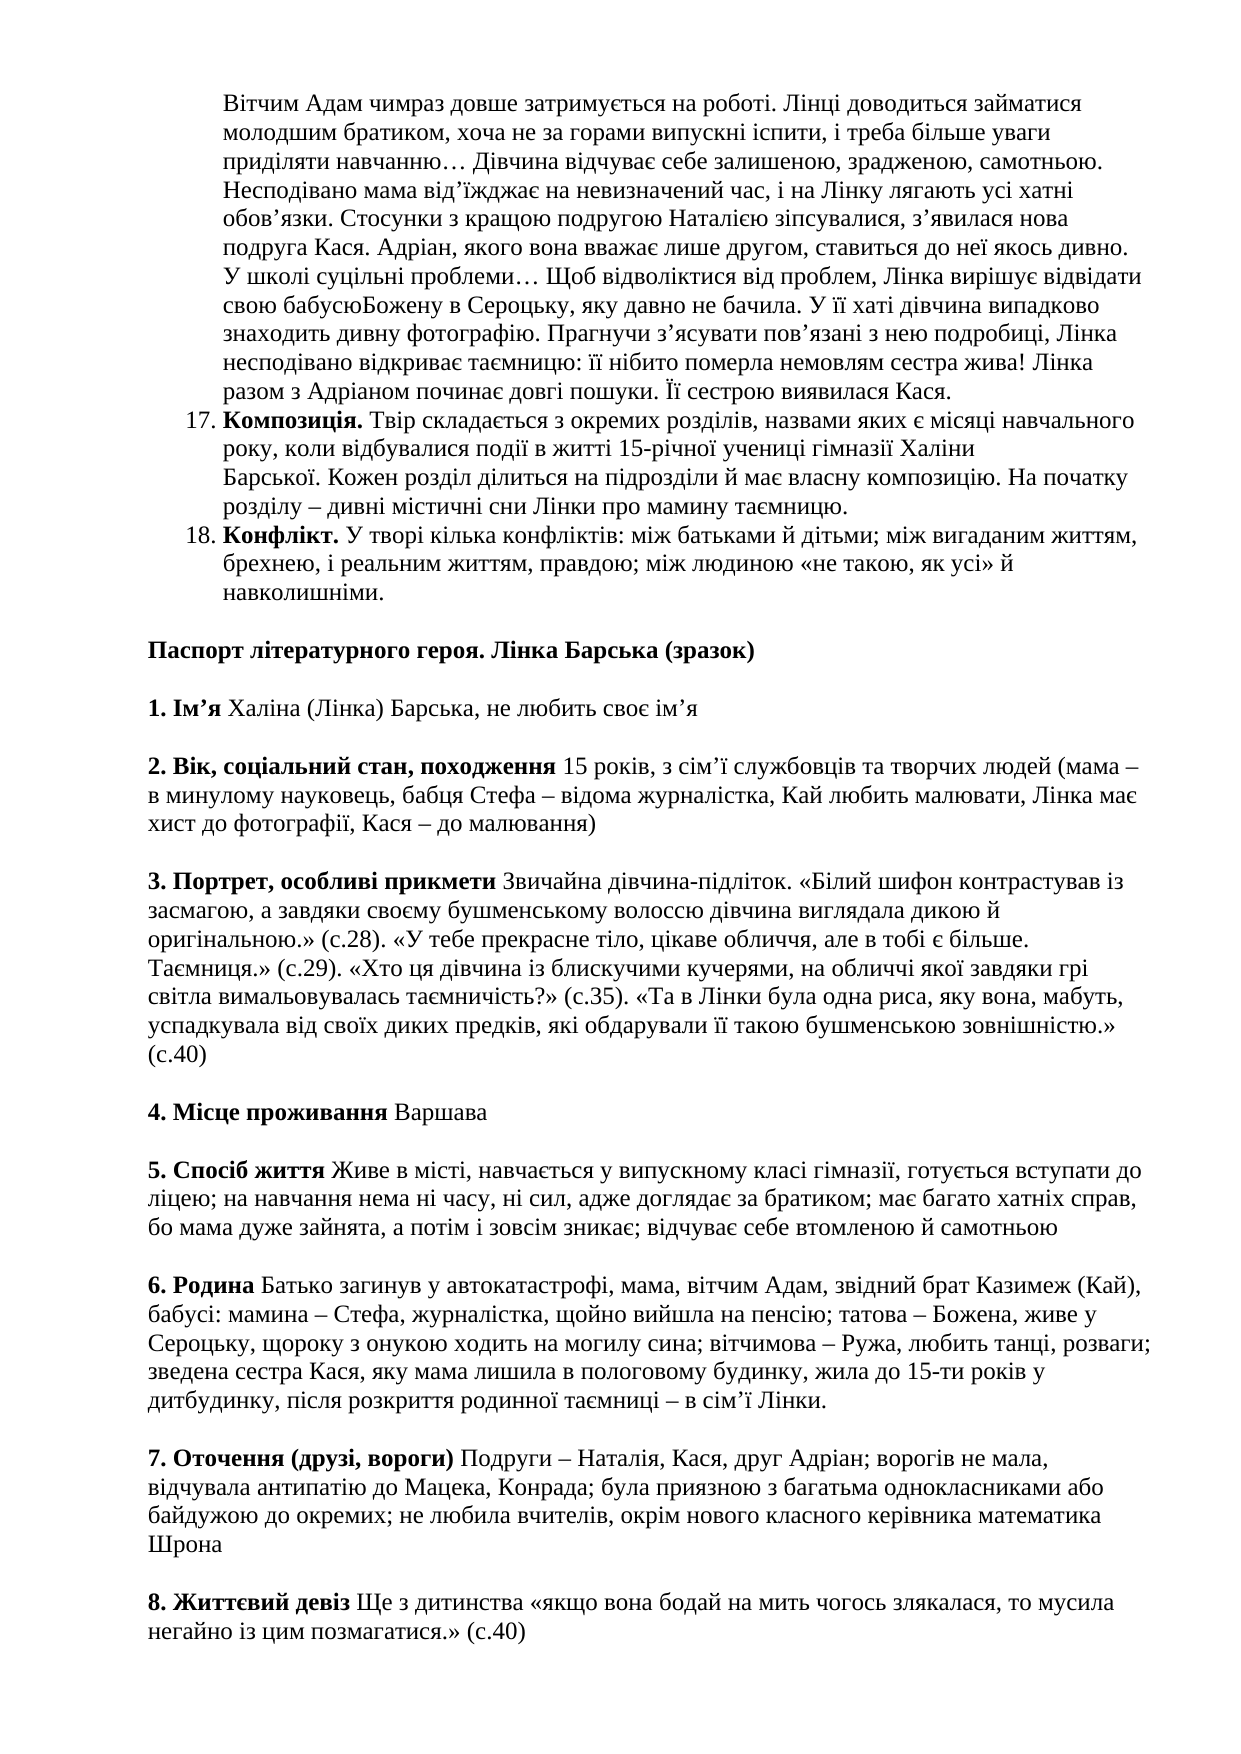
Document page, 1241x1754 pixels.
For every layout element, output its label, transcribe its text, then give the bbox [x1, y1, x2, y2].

text 2. Вік, соціальний стан, походження 15 років, з сім’ї службовців та творчих людей (мама – в минулому науковець, бабця Стефа – відома журналістка, Кай любить малювати, Лінка має хист до фотографії, Кася – до малювання) [148, 751, 1152, 837]
text 5. Спосіб життя Живе в місті, навчається у випускному класі гімназії, готується вступати до ліцею; на навчання нема ні часу, ні сил, адже доглядає за братиком; має багато хатніх справ, бо мама дуже зайнята, а потім і зовсім зникає; відчуває себе втомленою й самотньою [148, 1155, 1152, 1241]
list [185, 88, 1152, 405]
text 6. Родина Батько загинув у автокатастрофі, мама, вітчим Адам, звідний брат Казимеж (Кай), бабусі: мамина – Стефа, журналістка, щойно вийшла на пенсію; татова – Божена, живе у Сероцьку, щороку з онукою ходить на могилу сина; вітчимова – Ружа, любить танці, розваги; зведена сестра Кася, яку мама лишила в пологовому будинку, жила до 15-ти років у дитбудинку, після розкриття родинної таємниці – в сім’ї Лінки. [148, 1270, 1152, 1414]
list Композиція. Твір складається з окремих розділів, назвами яких є місяці навчального року, коли відбувалися події в житті 15-річної учениці гімназії Халіни Барської. Кожен розділ ділиться на підрозділи й має власну композицію. На початку розділу – дивні містичні сни Лінки про мамину таємницю. [185, 405, 1152, 520]
list Конфлікт. У творі кілька конфліктів: між батьками й дітьми; між вигаданим життям, брехнею, і реальним життям, правдою; між людиною «не такою, як усі» й навколишніми. [185, 520, 1152, 606]
text 8. Життєвий девіз Ще з дитинства «якщо вона бодай на мить чогось злякалася, то мусила негайно із цим позмагатися.» (с.40) [148, 1587, 1152, 1645]
text 1. Ім’я Халіна (Лінка) Барська, не любить своє ім’я [148, 693, 1152, 722]
text 3. Портрет, особливі прикмети Звичайна дівчина-підліток. «Білий шифон контрастував із засмагою, а завдяки своєму бушменському волоссю дівчина виглядала дикою й оригінальною.» (с.28). «У тебе прекрасне тіло, цікаве обличчя, але в тобі є більше. Таємниця.» (с.29). «Хто ця дівчина із блискучими кучерями, на обличчі якої завдяки грі світла вимальовувалась таємничість?» (с.35). «Та в Лінки була одна риса, яку вона, мабуть, успадкувала від своїх диких предків, які обдарували її такою бушменською зовнішністю.» (с.40) [148, 866, 1152, 1068]
text Паспорт літературного героя. Лінка Барська (зразок) [148, 635, 1152, 664]
text 4. Місце проживання Варшава [148, 1097, 1152, 1126]
text 7. Оточення (друзі, вороги) Подруги – Наталія, Кася, друг Адріан; ворогів не мала, відчувала антипатію до Мацека, Конрада; була приязною з багатьма однокласниками або байдужою до окремих; не любила вчителів, окрім нового класного керівника математика Шрона [148, 1443, 1152, 1558]
